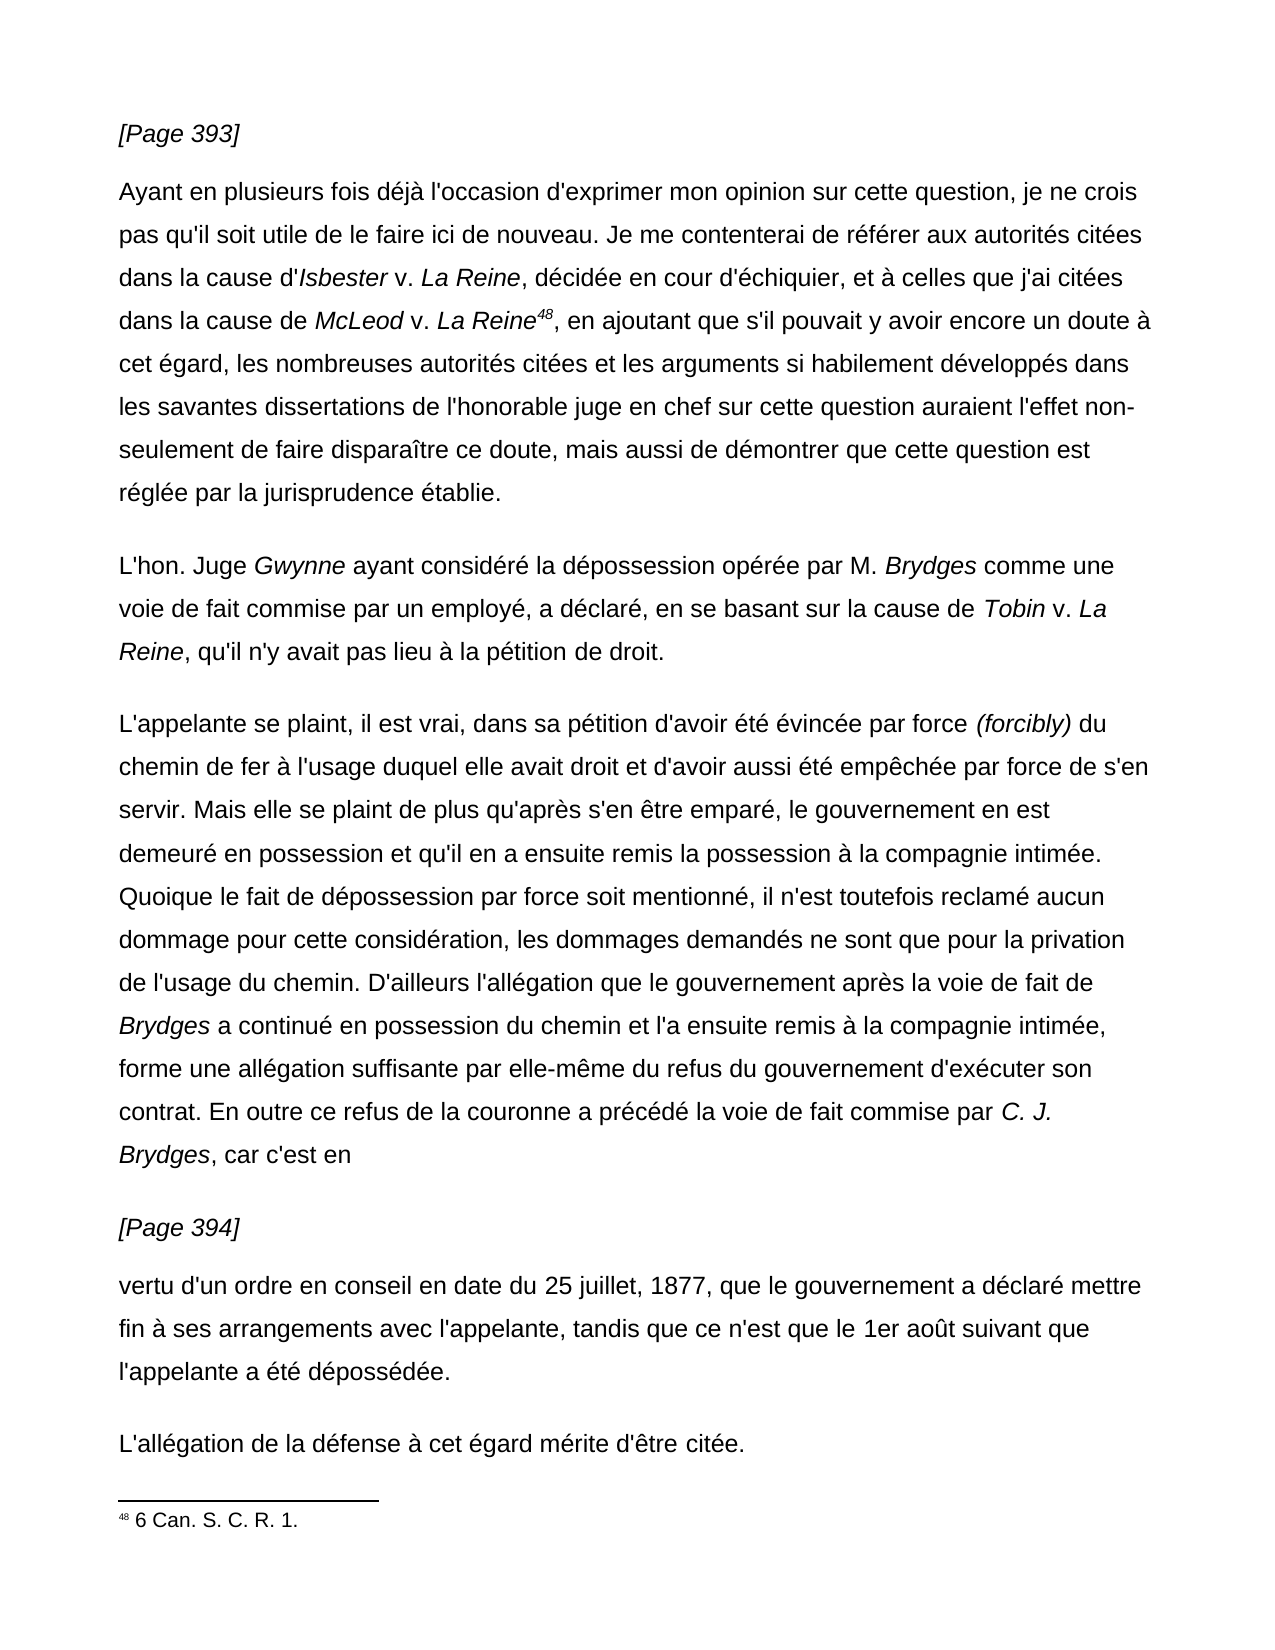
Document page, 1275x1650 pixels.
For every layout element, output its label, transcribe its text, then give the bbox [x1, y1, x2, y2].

text L'appelante se plaint, il est vrai, dans sa pétition d'avoir été évincée par force (forcibly) du chemin de fer à l'usage duquel elle avait droit et d'avoir aussi été empêchée par force de s'en servir. Mais elle se plaint de plus qu'après s'en être emparé, le gouvernement en est demeuré en possession et qu'il en a ensuite remis la possession à la compagnie intimée. Quoique le fait de dépossession par force soit mentionné, il n'est toutefois reclamé aucun dommage pour cette considération, les dommages demandés ne sont que pour la privation de l'usage du chemin. D'ailleurs l'allégation que le gouvernement après la voie de fait de Brydges a continué en possession du chemin et l'a ensuite remis à la compagnie intimée, forme une allégation suffisante par elle-même du refus du gouvernement d'exécuter son contrat. En outre ce refus de la couronne a précédé la voie de fait commise par C. J. Brydges, car c'est en [118, 709, 1156, 1169]
text L'allégation de la défense à cet égard mérite d'être citée. [118, 1429, 1156, 1458]
text vertu d'un ordre en conseil en date du 25 juillet, 1877, que le gouvernement a déclaré mettre fin à ses arrangements avec l'appelante, tandis que ce n'est que le 1er août suivant que l'appelante a été dépossédée. [118, 1271, 1156, 1386]
text [Page 393] [118, 118, 1156, 147]
text Ayant en plusieurs fois déjà l'occasion d'exprimer mon opinion sur cette question, je ne crois pas qu'il soit utile de le faire ici de nouveau. Je me contenterai de référer aux autorités citées dans la cause d'Isbester v. La Reine, décidée en cour d'échiquier, et à celles que j'ai citées dans la cause de McLeod v. La Reine, en ajoutant que s'il pouvait y avoir encore un doute à cet égard, les nombreuses autorités citées et les arguments si habilement développés dans les savantes dissertations de l'honorable juge en chef sur cette question auraient l'effet non-seulement de faire disparaître ce doute, mais aussi de démontrer que cette question est réglée par la jurisprudence établie. [118, 176, 1156, 507]
text [Page 394] [118, 1213, 1156, 1241]
text L'hon. Juge Gwynne ayant considéré la dépossession opérée par M. Brydges comme une voie de fait commise par un employé, a déclaré, en se basant sur la cause de Tobin v. La Reine, qu'il n'y avait pas lieu à la pétition de droit. [118, 551, 1156, 666]
